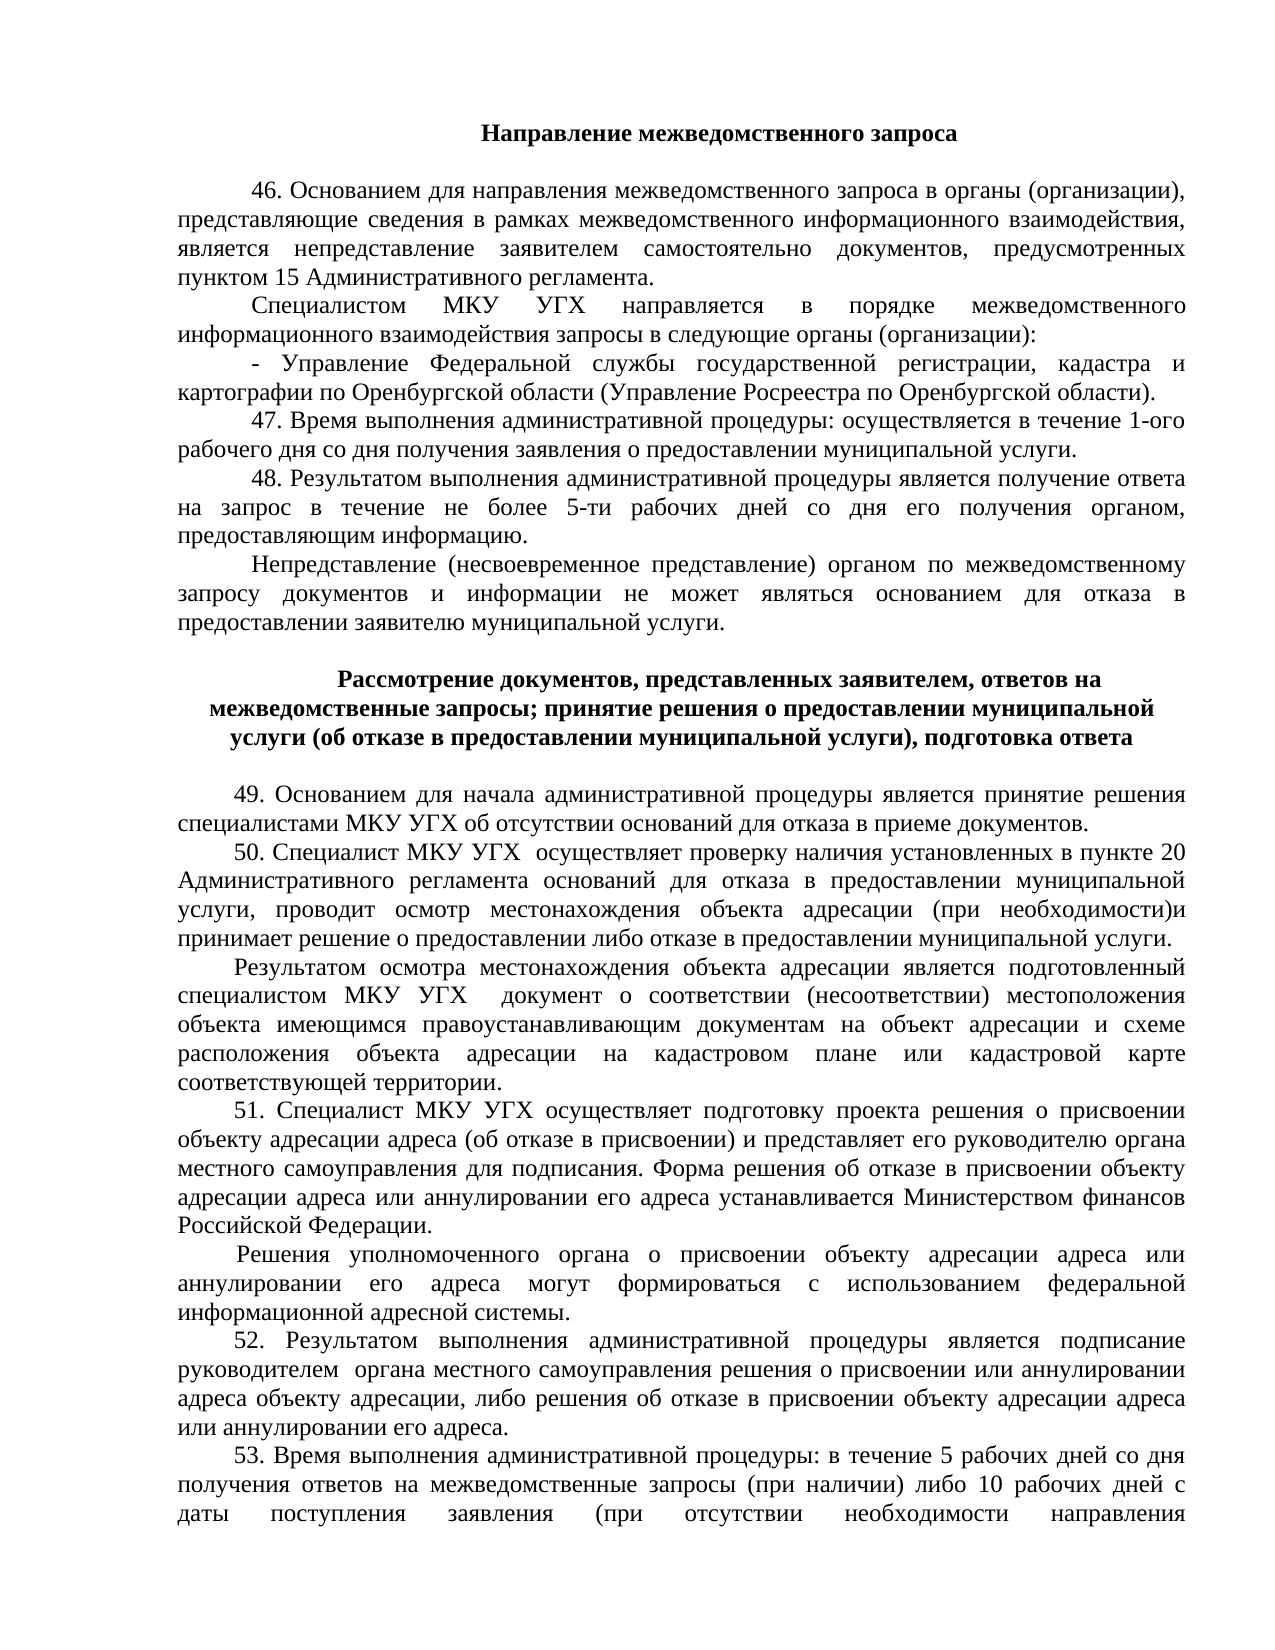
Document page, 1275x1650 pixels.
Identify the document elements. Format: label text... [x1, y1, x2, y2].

text 46. Основанием для направления межведомственного запроса в органы (организации), представляющие сведения в рамках межведомственного информационного взаимодействия, является непредставление заявителем самостоятельно документов, предусмотренных пунктом 15 Административного регламента. [177, 176, 1186, 291]
text - Управление Федеральной службы государственной регистрации, кадастра и картографии по Оренбургской области (Управление Росреестра по Оренбургской области). [177, 348, 1186, 406]
text 48. Результатом выполнения административной процедуры является получение ответа на запрос в течение не более 5-ти рабочих дней со дня его получения органом, предоставляющим информацию. [177, 463, 1186, 549]
text Рассмотрение документов, представленных заявителем, ответов на межведомственные запросы; принятие решения о предоставлении муниципальной услуги (об отказе в предоставлении муниципальной услуги), подготовка ответа [177, 664, 1186, 751]
text Специалистом МКУ УГХ направляется в порядке межведомственного информационного взаимодействия запросы в следующие органы (организации): [177, 291, 1186, 348]
text 52. Результатом выполнения административной процедуры является подписание руководителем органа местного самоуправления решения о присвоении или аннулировании адреса объекту адресации, либо решения об отказе в присвоении объекту адресации адреса или аннулировании его адреса. [177, 1326, 1186, 1441]
text 50. Специалист МКУ УГХ осуществляет проверку наличия установленных в пункте 20 Административного регламента оснований для отказа в предоставлении муниципальной услуги, проводит осмотр местонахождения объекта адресации (при необходимости)и принимает решение о предоставлении либо отказе в предоставлении муниципальной услуги. [177, 837, 1186, 952]
text Направление межведомственного запроса [177, 118, 1186, 147]
text 51. Специалист МКУ УГХ осуществляет подготовку проекта решения о присвоении объекту адресации адреса (об отказе в присвоении) и представляет его руководителю органа местного самоуправления для подписания. Форма решения об отказе в присвоении объекту адресации адреса или аннулировании его адреса устанавливается Министерством финансов Российской Федерации. [177, 1096, 1186, 1239]
text Результатом осмотра местонахождения объекта адресации является подготовленный специалистом МКУ УГХ документ о соответствии (несоответствии) местоположения объекта имеющимся правоустанавливающим документам на объект адресации и схеме расположения объекта адресации на кадастровом плане или кадастровой карте соответствующей территории. [177, 952, 1186, 1096]
text 49. Основанием для начала административной процедуры является принятие решения специалистами МКУ УГХ об отсутствии оснований для отказа в приеме документов. [177, 779, 1186, 837]
text Непредставление (несвоевременное представление) органом по межведомственному запросу документов и информации не может являться основанием для отказа в предоставлении заявителю муниципальной услуги. [177, 549, 1186, 636]
text Решения уполномоченного органа о присвоении объекту адресации адреса или аннулировании его адреса могут формироваться с использованием федеральной информационной адресной системы. [177, 1239, 1186, 1326]
text 47. Время выполнения административной процедуры: осуществляется в течение 1-ого рабочего дня со дня получения заявления о предоставлении муниципальной услуги. [177, 406, 1186, 463]
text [177, 1441, 1186, 1527]
